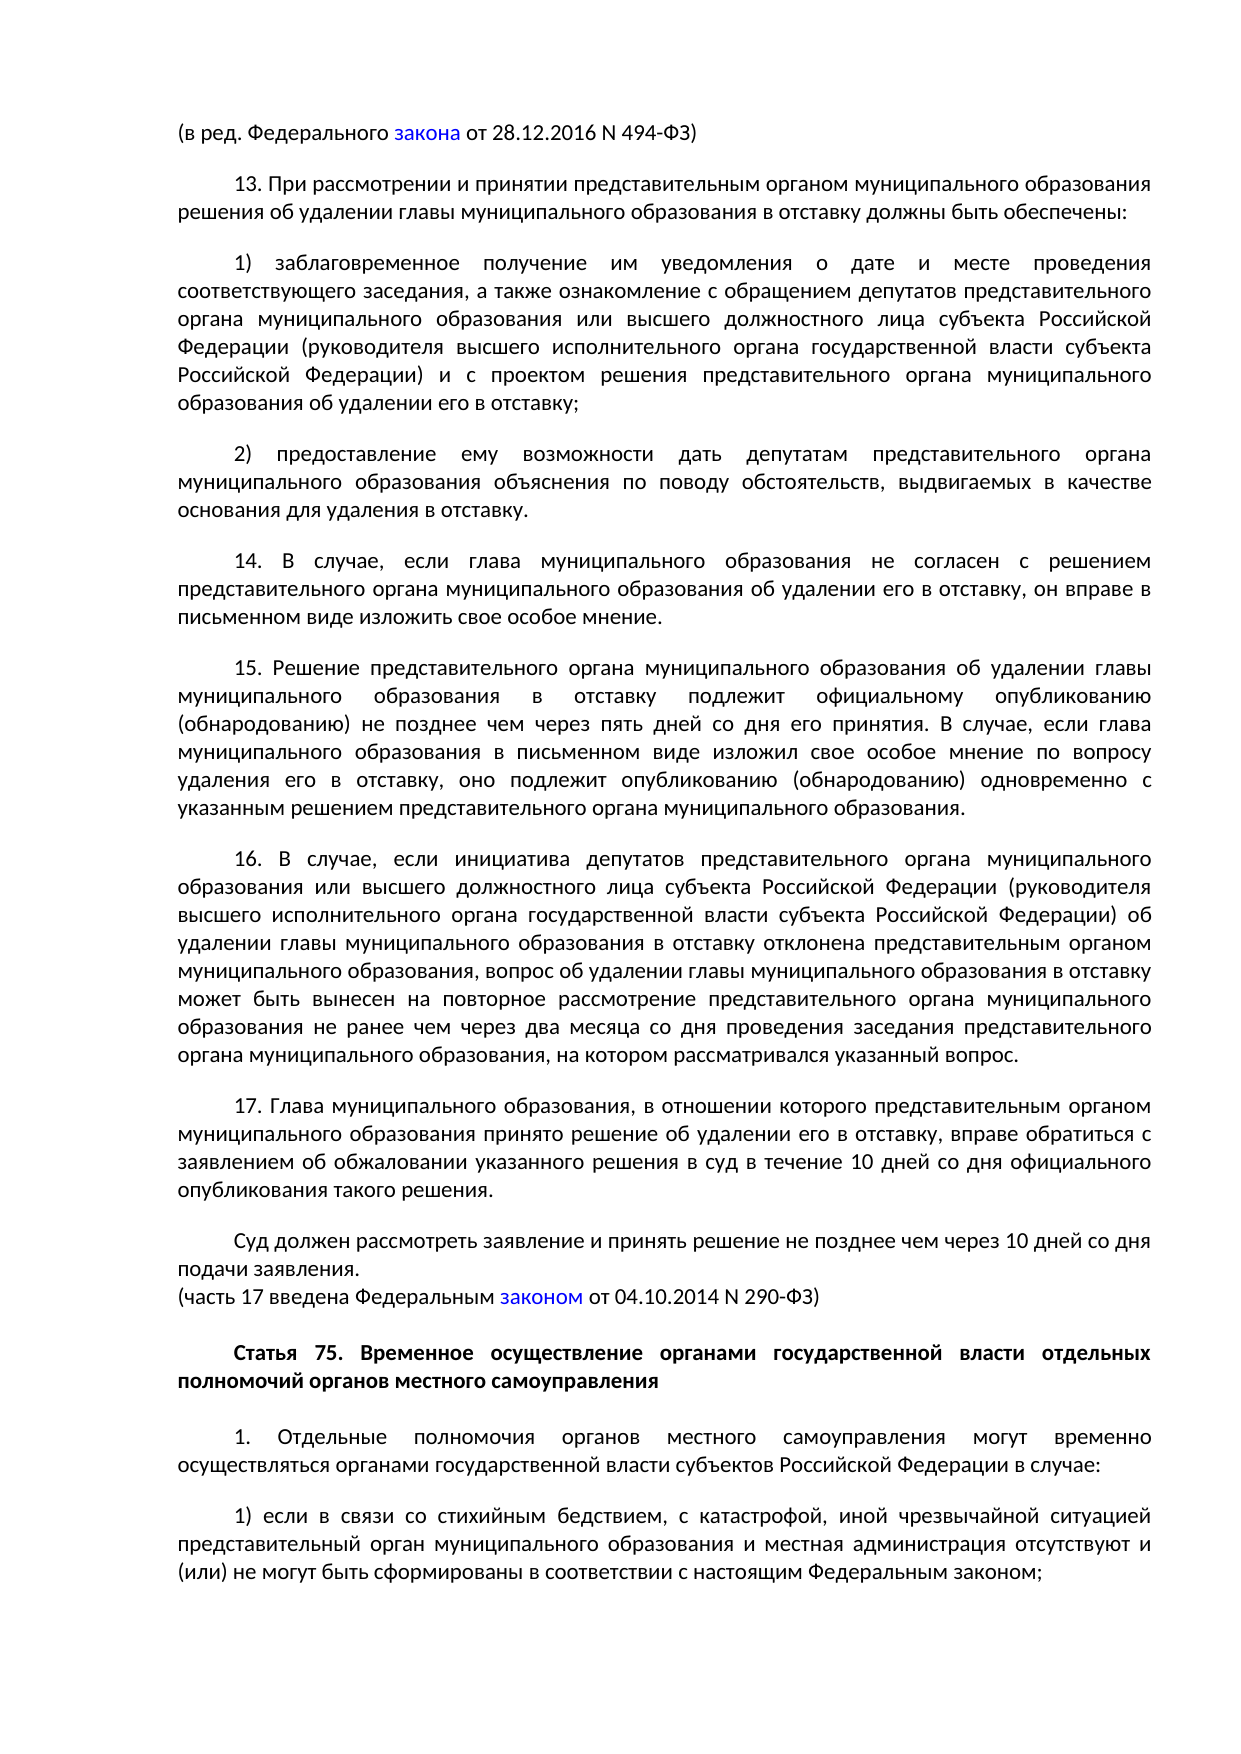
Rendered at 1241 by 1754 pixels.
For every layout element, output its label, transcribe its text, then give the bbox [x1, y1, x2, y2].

text (в ред. Федерального закона от 28.12.2016 N 494-ФЗ) [177, 118, 1152, 146]
text 1) если в связи со стихийным бедствием, с катастрофой, иной чрезвычайной ситуацией представительный орган муниципального образования и местная администрация отсутствуют и (или) не могут быть сформированы в соответствии с настоящим Федеральным законом; [177, 1501, 1152, 1585]
text 2) предоставление ему возможности дать депутатам представительного органа муниципального образования объяснения по поводу обстоятельств, выдвигаемых в качестве основания для удаления в отставку. [177, 439, 1152, 523]
text 15. Решение представительного органа муниципального образования об удалении главы муниципального образования в отставку подлежит официальному опубликованию (обнародованию) не позднее чем через пять дней со дня его принятия. В случае, если глава муниципального образования в письменном виде изложил свое особое мнение по вопросу удаления его в отставку, оно подлежит опубликованию (обнародованию) одновременно с указанным решением представительного органа муниципального образования. [177, 653, 1152, 821]
text 14. В случае, если глава муниципального образования не согласен с решением представительного органа муниципального образования об удалении его в отставку, он вправе в письменном виде изложить свое особое мнение. [177, 546, 1152, 630]
text Суд должен рассмотреть заявление и принять решение не позднее чем через 10 дней со дня подачи заявления. [177, 1226, 1152, 1282]
text 1) заблаговременное получение им уведомления о дате и месте проведения соответствующего заседания, а также ознакомление с обращением депутатов представительного органа муниципального образования или высшего должностного лица субъекта Российской Федерации (руководителя высшего исполнительного органа государственной власти субъекта Российской Федерации) и с проектом решения представительного органа муниципального образования об удалении его в отставку; [177, 248, 1152, 416]
title Статья 75. Временное осуществление органами государственной власти отдельных полномочий органов местного самоуправления [177, 1338, 1152, 1394]
text 13. При рассмотрении и принятии представительным органом муниципального образования решения об удалении главы муниципального образования в отставку должны быть обеспечены: [177, 169, 1152, 225]
text 1. Отдельные полномочия органов местного самоуправления могут временно осуществляться органами государственной власти субъектов Российской Федерации в случае: [177, 1422, 1152, 1478]
text 17. Глава муниципального образования, в отношении которого представительным органом муниципального образования принято решение об удалении его в отставку, вправе обратиться с заявлением об обжаловании указанного решения в суд в течение 10 дней со дня официального опубликования такого решения. [177, 1091, 1152, 1203]
text 16. В случае, если инициатива депутатов представительного органа муниципального образования или высшего должностного лица субъекта Российской Федерации (руководителя высшего исполнительного органа государственной власти субъекта Российской Федерации) об удалении главы муниципального образования в отставку отклонена представительным органом муниципального образования, вопрос об удалении главы муниципального образования в отставку может быть вынесен на повторное рассмотрение представительного органа муниципального образования не ранее чем через два месяца со дня проведения заседания представительного органа муниципального образования, на котором рассматривался указанный вопрос. [177, 844, 1152, 1068]
text (часть 17 введена Федеральным законом от 04.10.2014 N 290-ФЗ) [177, 1282, 1152, 1310]
